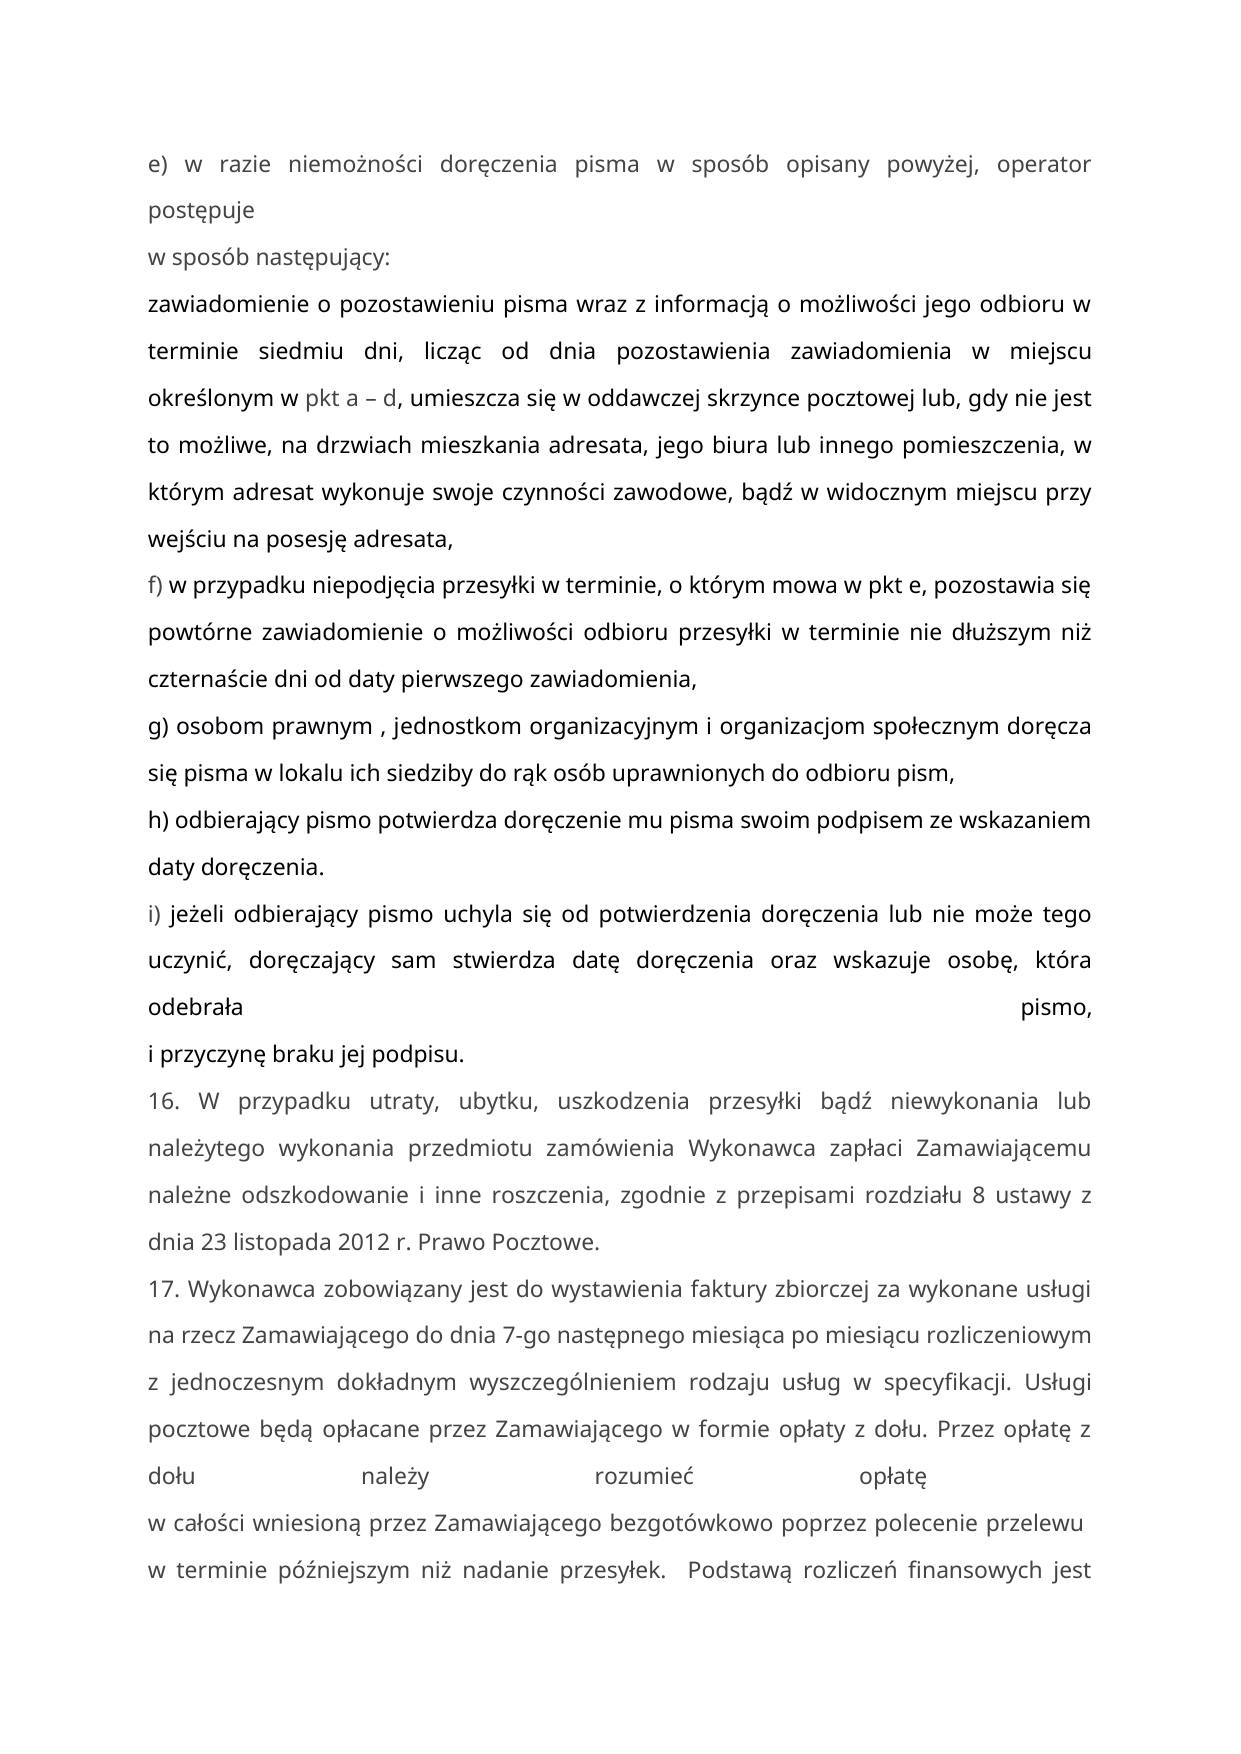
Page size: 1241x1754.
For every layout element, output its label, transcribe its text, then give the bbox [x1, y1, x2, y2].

text e) w razie niemożności doręczenia pisma w sposób opisany powyżej, operator postępuje w sposób następujący: [148, 148, 1093, 273]
text h) odbierający pismo potwierdza doręczenie mu pisma swoim podpisem ze wskazaniem daty doręczenia. [148, 804, 1093, 882]
text i) jeżeli odbierający pismo uchyla się od potwierdzenia doręczenia lub nie może tego uczynić, doręczający sam stwierdza datę doręczenia oraz wskazuje osobę, która odebrała pismo, i przyczynę braku jej podpisu. [148, 898, 1093, 1069]
text zawiadomienie o pozostawieniu pisma wraz z informacją o możliwości jego odbioru w terminie siedmiu dni, licząc od dnia pozostawienia zawiadomienia w miejscu określonym w pkt a – d, umieszcza się w oddawczej skrzynce pocztowej lub, gdy nie jest to możliwe, na drzwiach mieszkania adresata, jego biura lub innego pomieszczenia, w którym adresat wykonuje swoje czynności zawodowe, bądź w widocznym miejscu przy wejściu na posesję adresata, [148, 288, 1093, 554]
text 16. W przypadku utraty, ubytku, uszkodzenia przesyłki bądź niewykonania lub należytego wykonania przedmiotu zamówienia Wykonawca zapłaci Zamawiającemu należne odszkodowanie i inne roszczenia, zgodnie z przepisami rozdziału 8 ustawy z dnia 23 listopada 2012 r. Prawo Pocztowe. [148, 1085, 1093, 1257]
text g) osobom prawnym , jednostkom organizacyjnym i organizacjom społecznym doręcza się pisma w lokalu ich siedziby do rąk osób uprawnionych do odbioru pism, [148, 710, 1093, 788]
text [148, 1273, 1093, 1585]
text f) w przypadku niepodjęcia przesyłki w terminie, o którym mowa w pkt e, pozostawia się powtórne zawiadomienie o możliwości odbioru przesyłki w terminie nie dłuższym niż czternaście dni od daty pierwszego zawiadomienia, [148, 569, 1093, 694]
